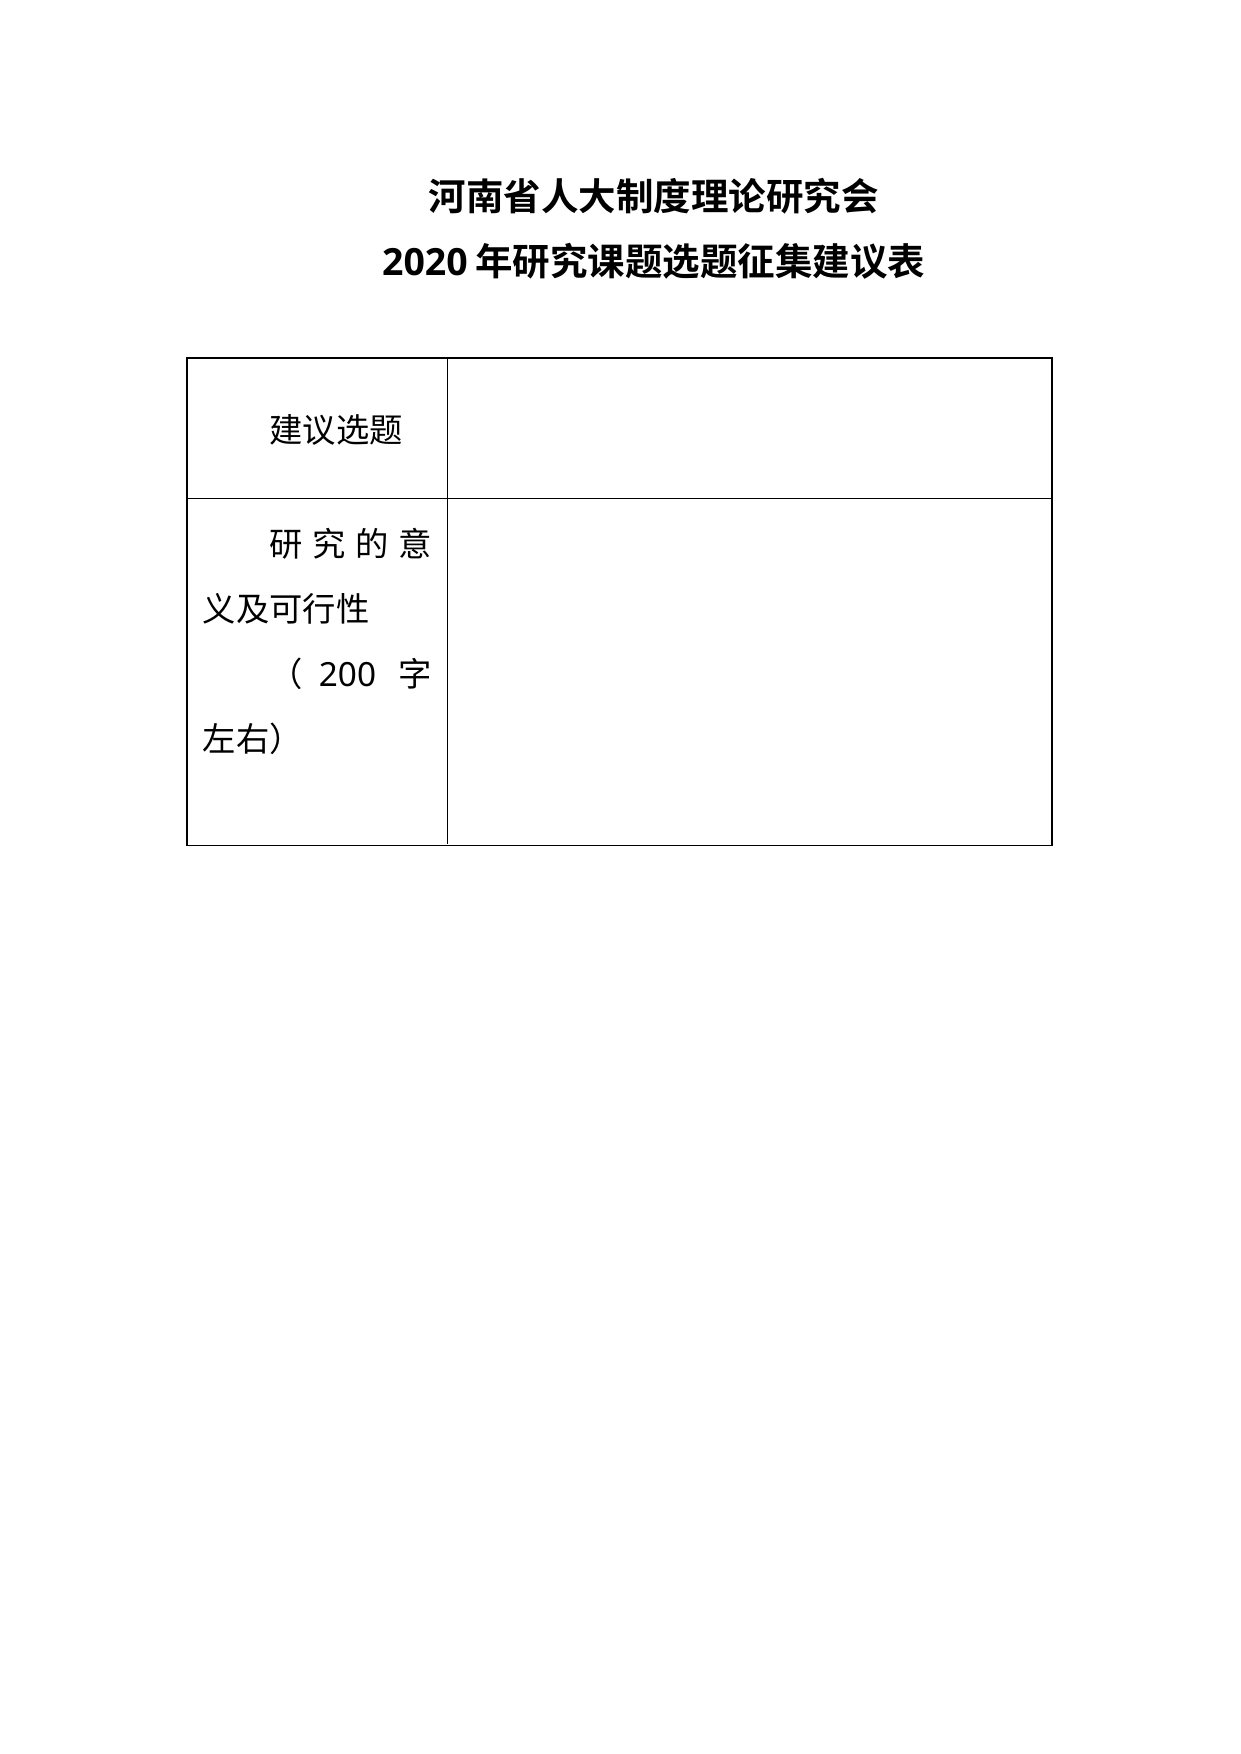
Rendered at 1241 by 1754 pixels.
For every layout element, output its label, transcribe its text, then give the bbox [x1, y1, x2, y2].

table_cell 研究的意义及可行性 （200字左右） [188, 499, 447, 844]
text 2020年研究课题选题征集建议表 [187, 227, 1053, 292]
table_header [448, 359, 1051, 497]
table_header 建议选题 [188, 359, 447, 497]
table_cell [448, 499, 1051, 844]
text 河南省人大制度理论研究会 [187, 162, 1053, 227]
